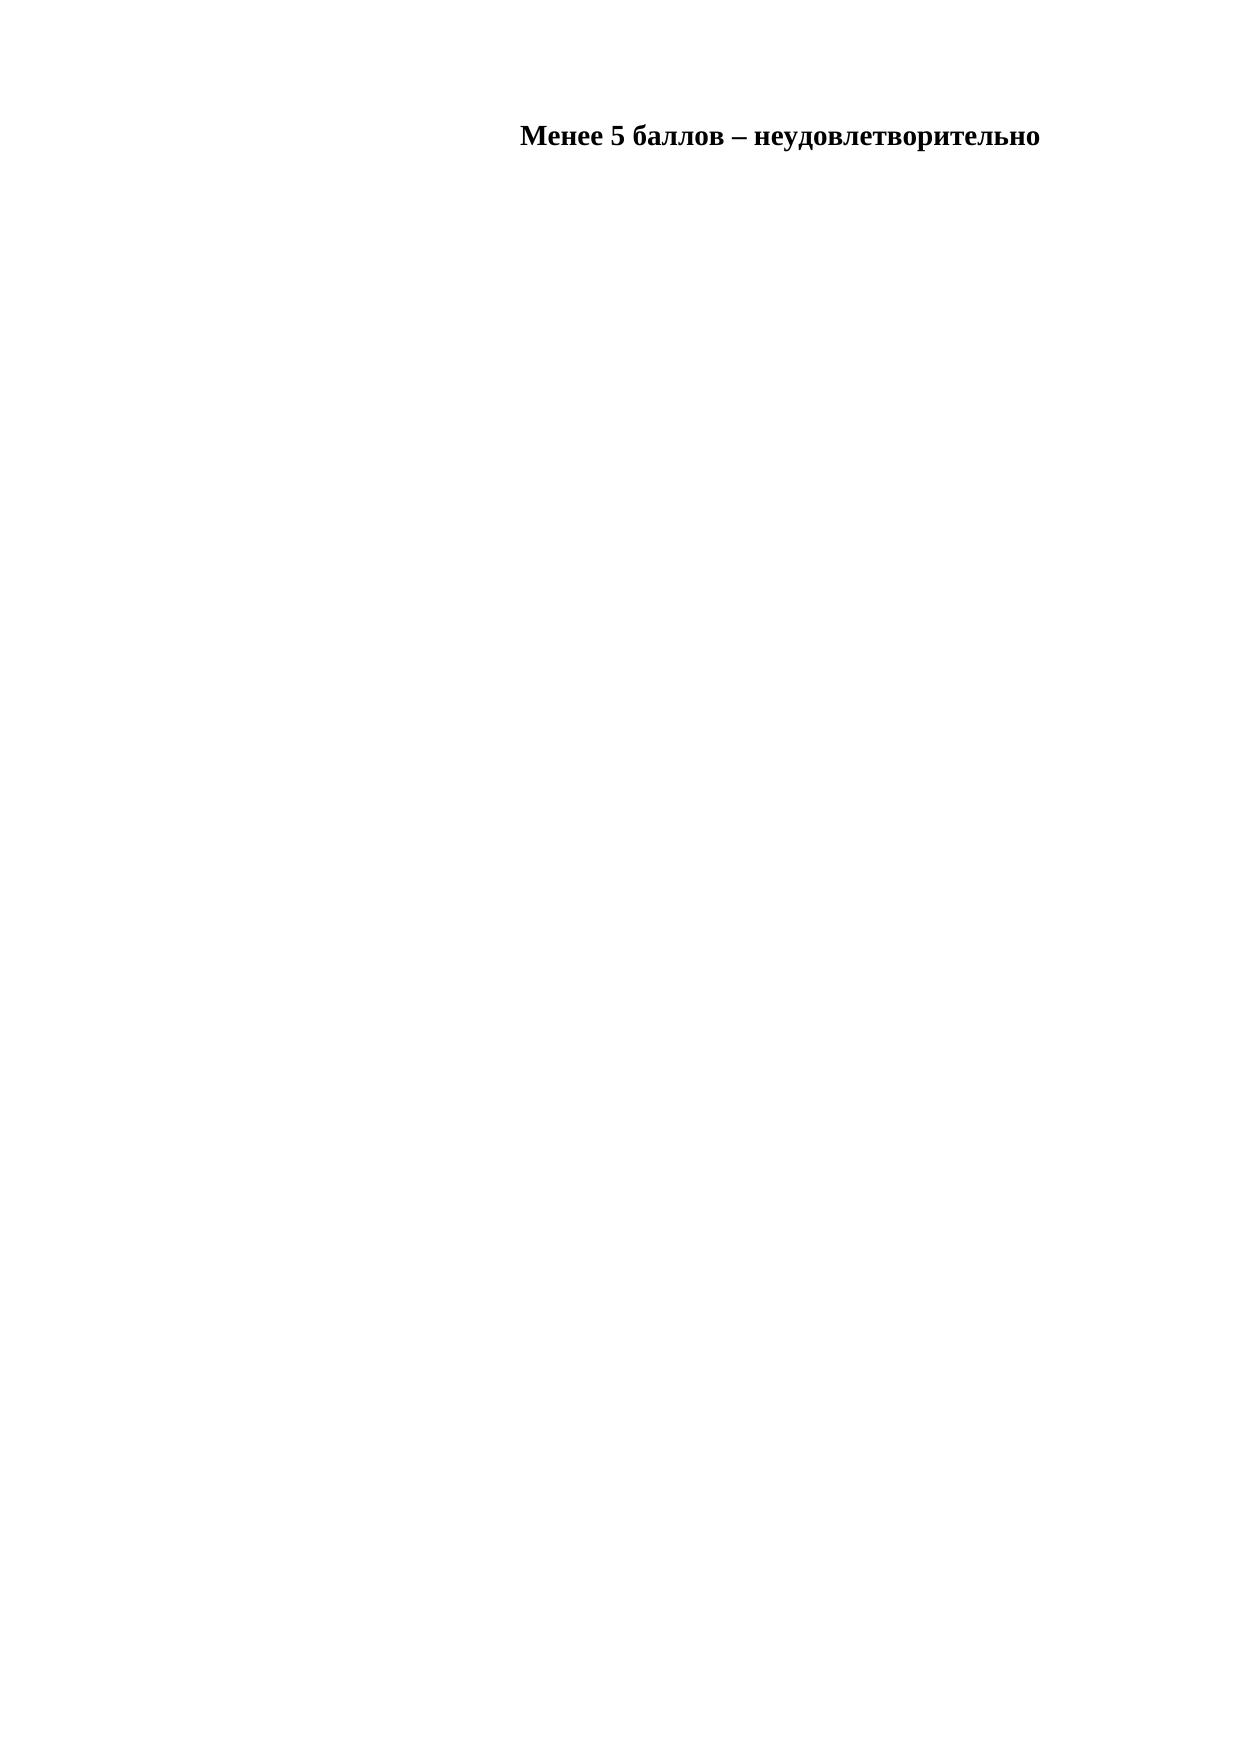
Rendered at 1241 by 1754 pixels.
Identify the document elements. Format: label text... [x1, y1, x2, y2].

text Менее 5 баллов – неудовлетворительно [177, 118, 1152, 152]
